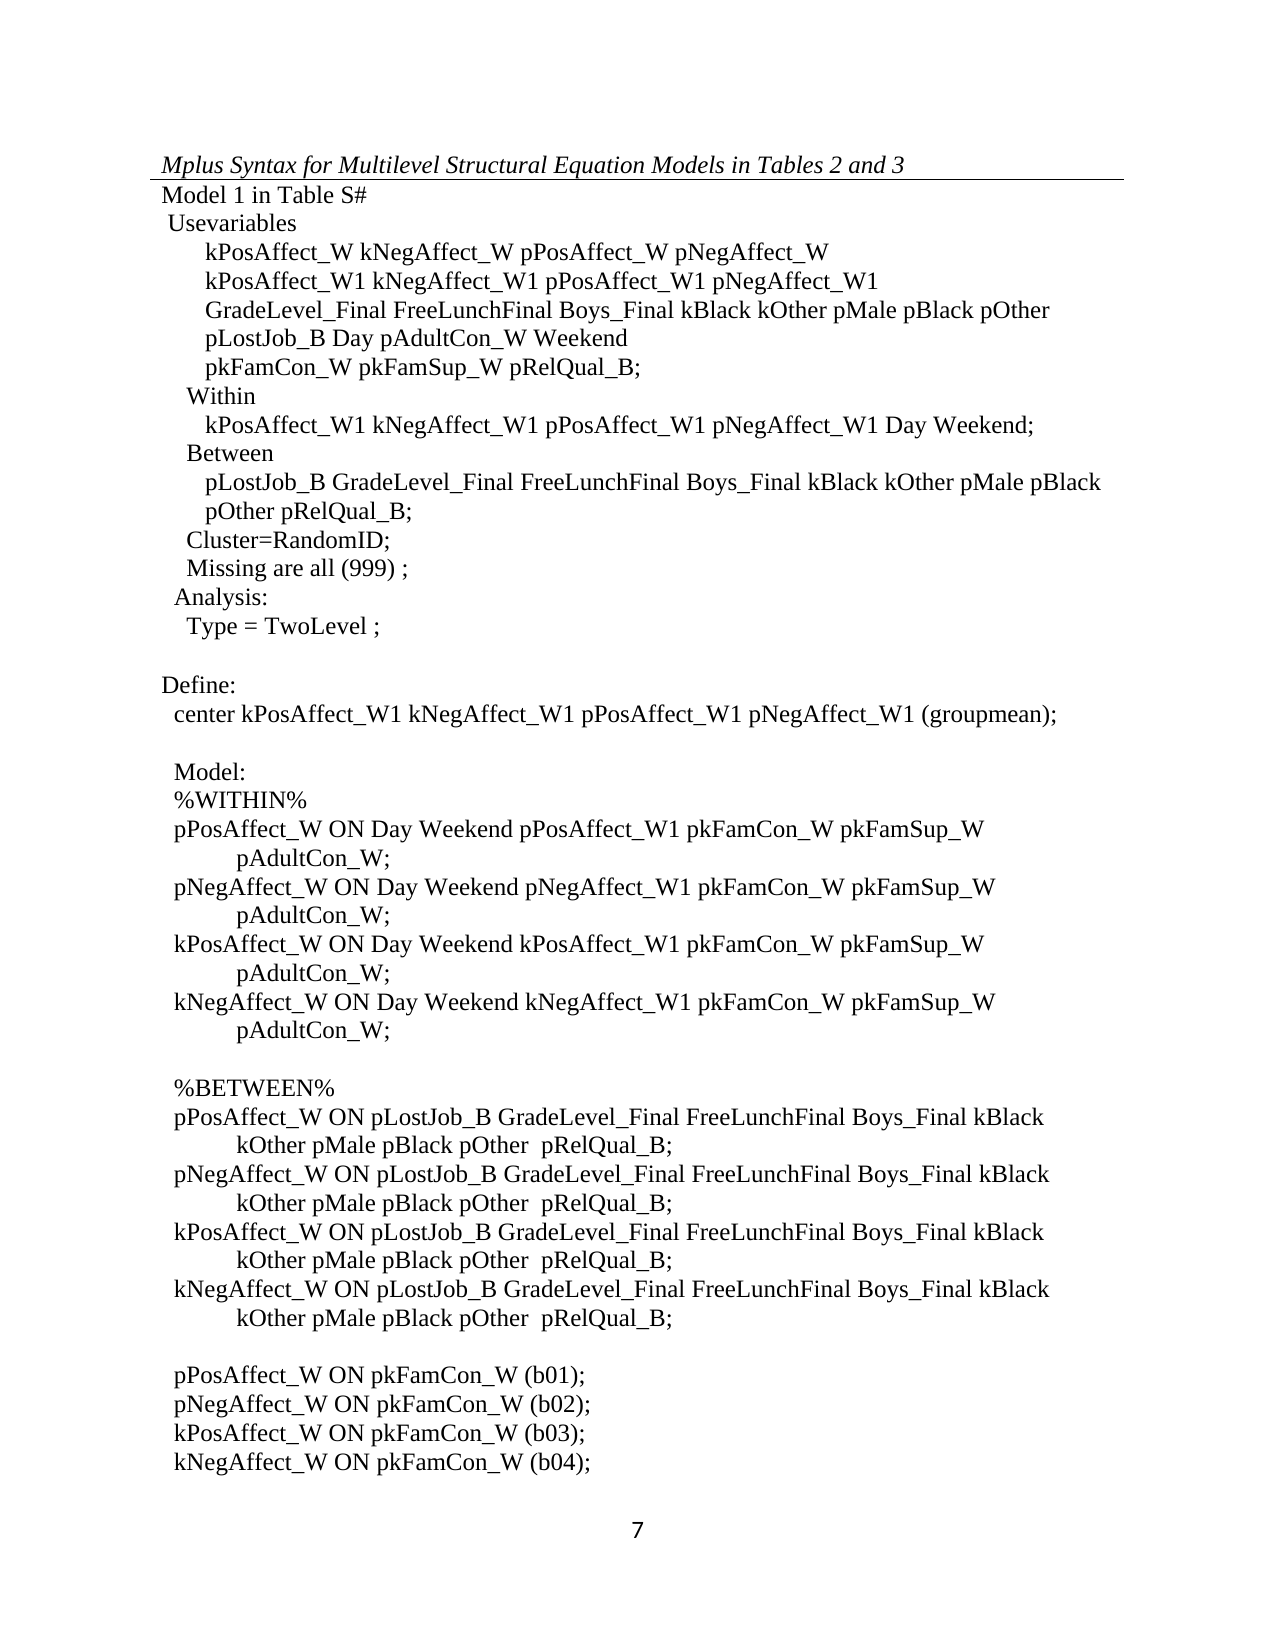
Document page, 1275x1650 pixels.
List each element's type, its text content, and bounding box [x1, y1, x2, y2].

table_cell Model 1 in Table S# [150, 180, 1124, 208]
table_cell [150, 209, 1124, 1475]
table_header Mplus Syntax for Multilevel Structural Equation Models in Tables 2 and 3 [150, 150, 1124, 179]
